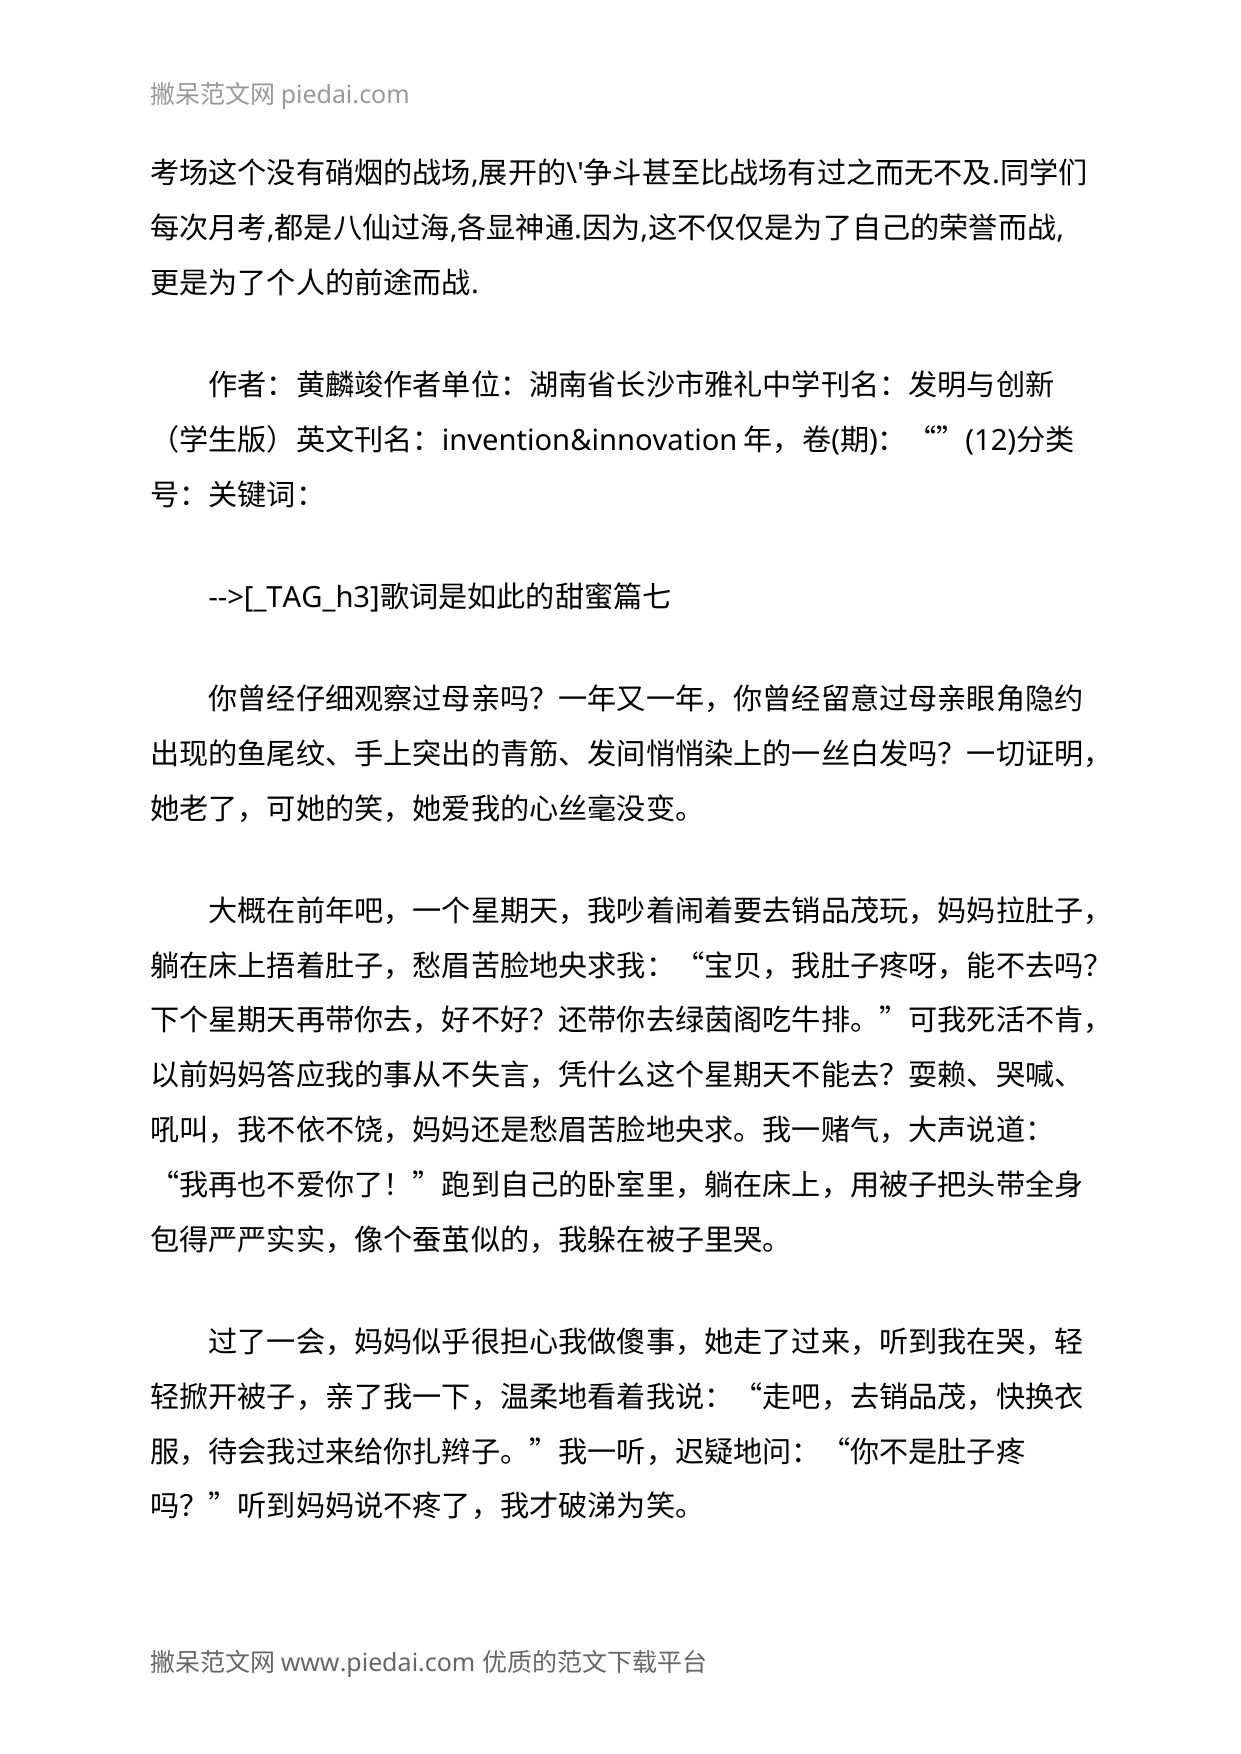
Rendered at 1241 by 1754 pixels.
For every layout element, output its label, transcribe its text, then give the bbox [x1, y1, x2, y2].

text 大概在前年吧，一个星期天，我吵着闹着要去销品茂玩，妈妈拉肚子，躺在床上捂着肚子，愁眉苦脸地央求我：“宝贝，我肚子疼呀，能不去吗？下个星期天再带你去，好不好？还带你去绿茵阁吃牛排。”可我死活不肯，以前妈妈答应我的事从不失言，凭什么这个星期天不能去？耍赖、哭喊、吼叫，我不依不饶，妈妈还是愁眉苦脸地央求。我一赌气，大声说道：“我再也不爱你了！”跑到自己的卧室里，躺在床上，用被子把头带全身包得严严实实，像个蚕茧似的，我躲在被子里哭。 [150, 887, 1090, 1259]
text 过了一会，妈妈似乎很担心我做傻事，她走了过来，听到我在哭，轻轻掀开被子，亲了我一下，温柔地看着我说：“走吧，去销品茂，快换衣服，待会我过来给你扎辫子。”我一听，迟疑地问：“你不是肚子疼吗？”听到妈妈说不疼了，我才破涕为笑。 [150, 1318, 1090, 1525]
text -->[_TAG_h3]歌词是如此的甜蜜篇七 [150, 574, 1090, 616]
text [150, 150, 1090, 302]
text 作者：黄麟竣作者单位：湖南省长沙市雅礼中学刊名：发明与创新（学生版）英文刊名：invention&innovation年，卷(期)：“”(12)分类号：关键词： [150, 362, 1090, 514]
text 你曾经仔细观察过母亲吗？一年又一年，你曾经留意过母亲眼角隐约出现的鱼尾纹、手上突出的青筋、发间悄悄染上的一丝白发吗？一切证明，她老了，可她的笑，她爱我的心丝毫没变。 [150, 676, 1090, 828]
